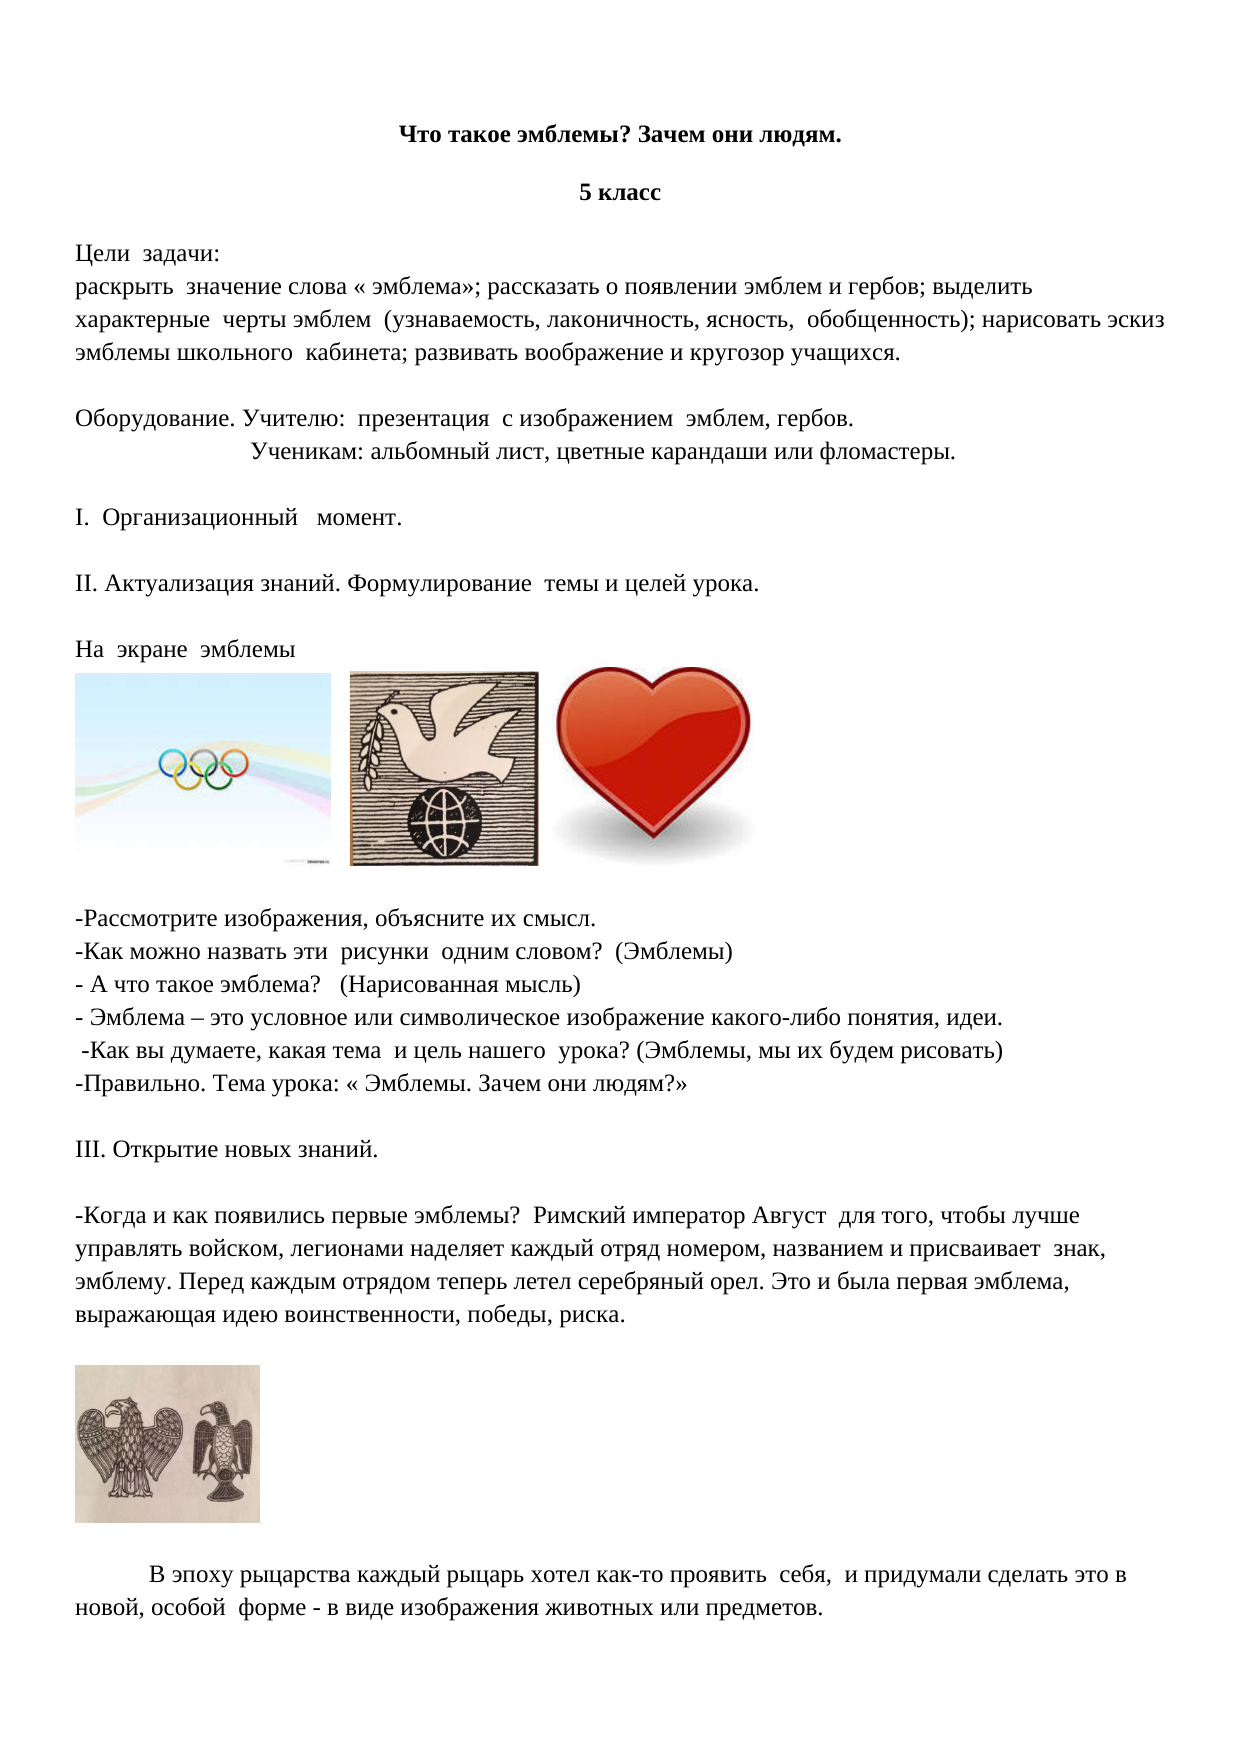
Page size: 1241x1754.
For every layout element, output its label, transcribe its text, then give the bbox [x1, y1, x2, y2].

text На экране эмблемы [75, 634, 1165, 663]
text -Как можно назвать эти рисунки одним словом? (Эмблемы) [75, 936, 1165, 965]
text III. Открытие новых знаний. [75, 1134, 1165, 1163]
picture [75, 1365, 260, 1523]
text - Эмблема – это условное или символическое изображение какого-либо понятия, идеи. [75, 1002, 1165, 1031]
text Что такое эмблемы? Зачем они людям. [75, 119, 1165, 148]
text 5 класс [75, 177, 1165, 205]
text раскрыть значение слова « эмблема»; рассказать о появлении эмблем и гербов; выделить характерные черты эмблем (узнаваемость, лаконичность, ясность, обобщенность); нарисовать эскиз эмблемы школьного кабинета; развивать воображение и кругозор учащихся. [75, 271, 1165, 366]
list -Рассмотрите изображения, объясните их смысл. [75, 903, 1165, 932]
text I. Организационный момент. [75, 502, 1165, 531]
text В эпоху рыцарства каждый рыцарь хотел как-то проявить себя, и придумали сделать это в новой, особой форме - в виде изображения животных или предметов. [75, 1559, 1165, 1621]
text Цели задачи: [75, 238, 1165, 267]
text Оборудование. Учителю: презентация с изображением эмблем, гербов. [75, 403, 1165, 432]
text Ученикам: альбомный лист, цветные карандаши или фломастеры. [75, 436, 1165, 465]
picture [551, 667, 757, 866]
picture [75, 673, 332, 866]
text II. Актуализация знаний. Формулирование темы и целей урока. [75, 568, 1165, 597]
text -Правильно. Тема урока: « Эмблемы. Зачем они людям?» [75, 1068, 1165, 1097]
picture [349, 671, 539, 866]
text - А что такое эмблема? (Нарисованная мысль) [75, 969, 1165, 998]
text -Когда и как появились первые эмблемы? Римский император Август для того, чтобы лучше управлять войском, легионами наделяет каждый отряд номером, названием и присваивает знак, эмблему. Перед каждым отрядом теперь летел серебряный орел. Это и была первая эмблема, выражающая идею воинственности, победы, риска. [75, 1200, 1165, 1328]
text -Как вы думаете, какая тема и цель нашего урока? (Эмблемы, мы их будем рисовать) [75, 1035, 1165, 1064]
